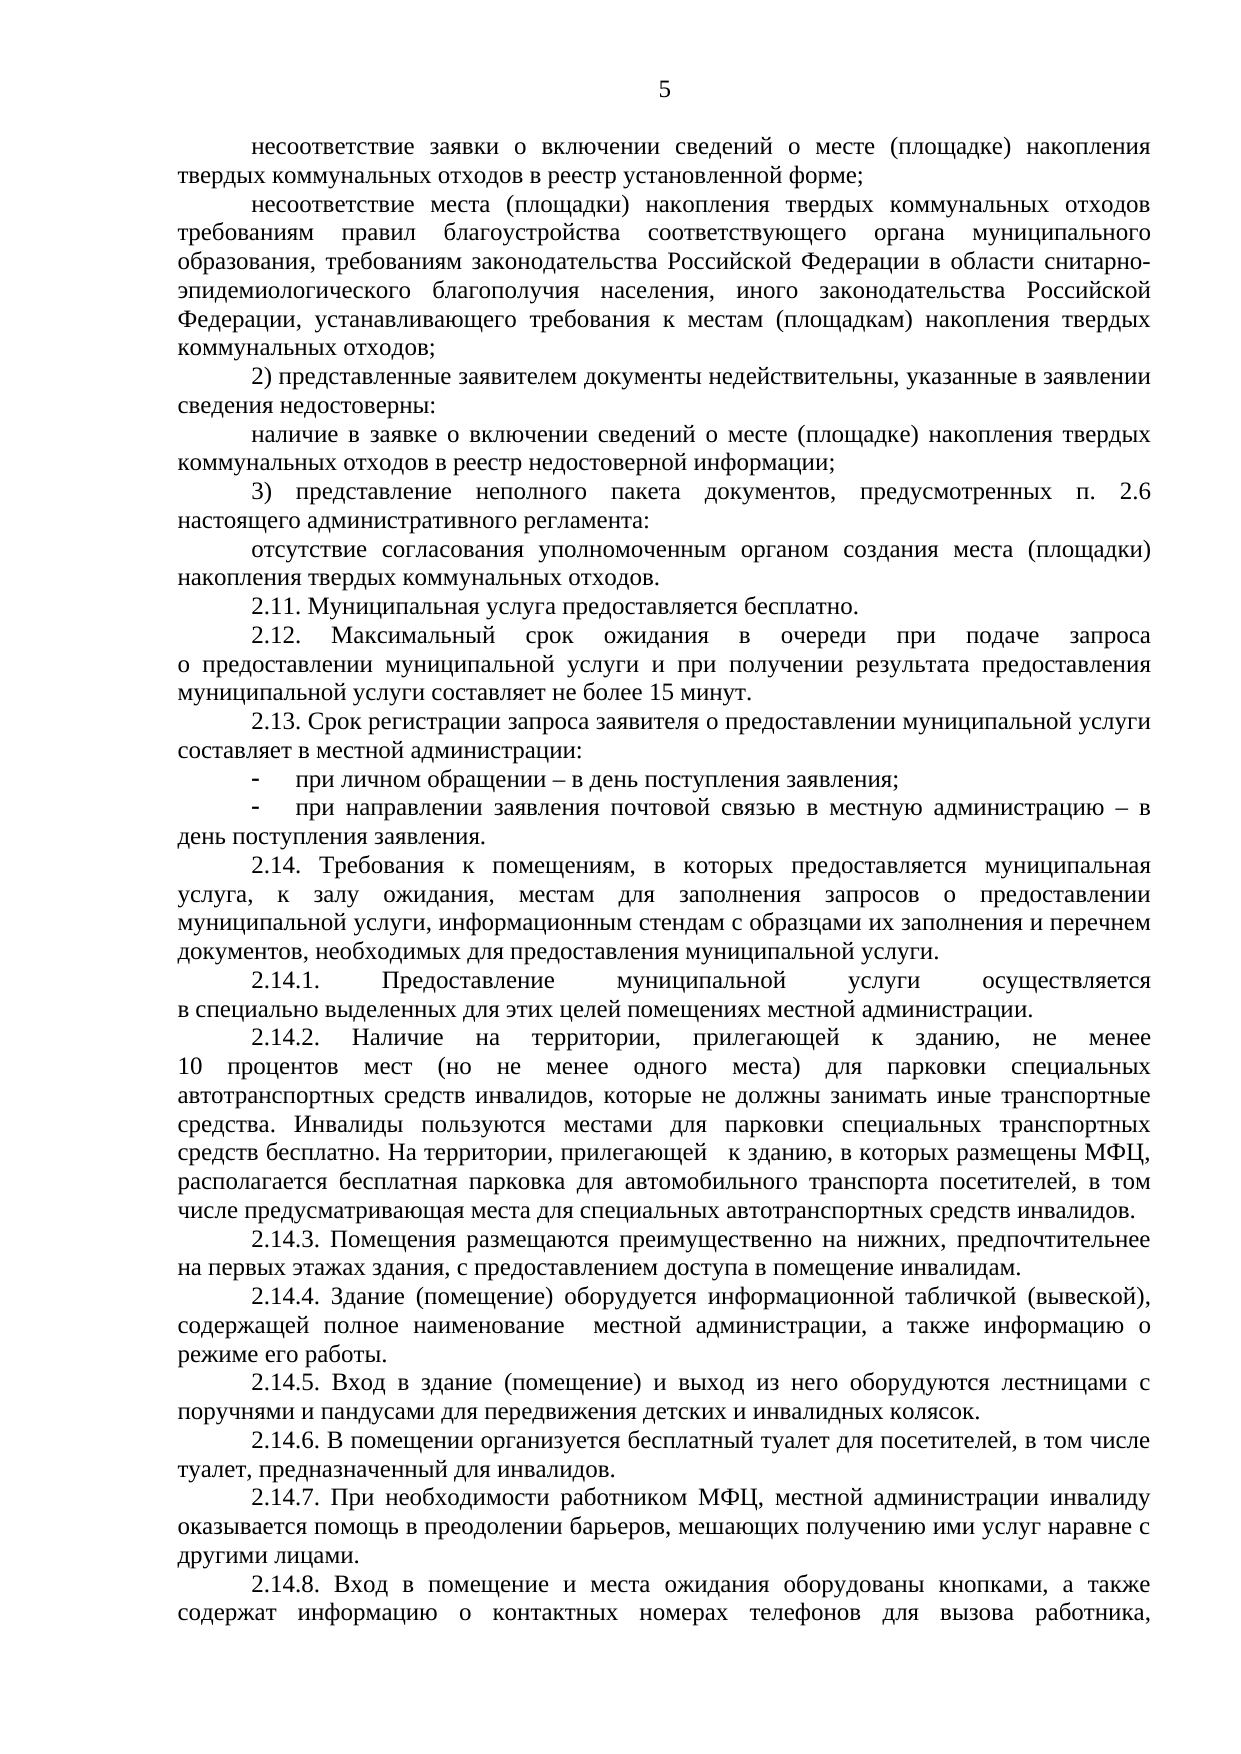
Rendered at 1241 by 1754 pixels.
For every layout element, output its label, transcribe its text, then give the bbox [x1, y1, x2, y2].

text 3) представление неполного пакета документов, предусмотренных п. 2.6 настоящего административного регламента: [177, 476, 1152, 534]
text 2.14.1. Предоставление муниципальной услуги осуществляется в специально выделенных для этих целей помещениях местной администрации. [177, 965, 1152, 1022]
list при личном обращении – в день поступления заявления; [177, 764, 1152, 792]
text 2.11. Муниципальная услуга предоставляется бесплатно. [177, 591, 1152, 620]
text 2.12. Максимальный срок ожидания в очереди при подаче запроса о предоставлении муниципальной услуги и при получении результата предоставления муниципальной услуги составляет не более 15 минут. [177, 620, 1152, 706]
text отсутствие согласования уполномоченным органом создания места (площадки) накопления твердых коммунальных отходов. [177, 534, 1152, 591]
text 2.14.5. Вход в здание (помещение) и выход из него оборудуются лестницами с поручнями и пандусами для передвижения детских и инвалидных колясок. [177, 1367, 1152, 1425]
title 2.14. Требования к помещениям, в которых предоставляется муниципальная услуга, к залу ожидания, местам для заполнения запросов о предоставлении муниципальной услуги, информационным стендам с образцами их заполнения и перечнем документов, необходимых для предоставления муниципальной услуги. [177, 850, 1152, 965]
text 2.14.3. Помещения размещаются преимущественно на нижних, предпочтительнее на первых этажах здания, с предоставлением доступа в помещение инвалидам. [177, 1224, 1152, 1281]
text 2.14.4. Здание (помещение) оборудуется информационной табличкой (вывеской), содержащей полное наименование местной администрации, а также информацию о режиме его работы. [177, 1281, 1152, 1367]
text 2) представленные заявителем документы недействительны, указанные в заявлении сведения недостоверны: [177, 361, 1152, 419]
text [177, 1569, 1152, 1626]
text 2.14.7. При необходимости работником МФЦ, местной администрации инвалиду оказывается помощь в преодолении барьеров, мешающих получению ими услуг наравне с другими лицами. [177, 1482, 1152, 1569]
text несоответствие места (площадки) накопления твердых коммунальных отходов требованиям правил благоустройства соответствующего органа муниципального образования, требованиям законодательства Российской Федерации в области снитарно-эпидемиологического благополучия населения, иного законодательства Российской Федерации, устанавливающего требования к местам (площадкам) накопления твердых коммунальных отходов; [177, 189, 1152, 361]
list при направлении заявления почтовой связью в местную администрацию – в день поступления заявления. [177, 792, 1152, 850]
text 2.14.2. Наличие на территории, прилегающей к зданию, не менее 10 процентов мест (но не менее одного места) для парковки специальных автотранспортных средств инвалидов, которые не должны занимать иные транспортные средства. Инвалиды пользуются местами для парковки специальных транспортных средств бесплатно. На территории, прилегающей к зданию, в которых размещены МФЦ, располагается бесплатная парковка для автомобильного транспорта посетителей, в том числе предусматривающая места для специальных автотранспортных средств инвалидов. [177, 1022, 1152, 1224]
text 2.14.6. В помещении организуется бесплатный туалет для посетителей, в том числе туалет, предназначенный для инвалидов. [177, 1425, 1152, 1482]
title 2.13. Срок регистрации запроса заявителя о предоставлении муниципальной услуги составляет в местной администрации: [177, 706, 1152, 764]
text несоответствие заявки о включении сведений о месте (площадке) накопления твердых коммунальных отходов в реестр установленной форме; [177, 131, 1152, 189]
text наличие в заявке о включении сведений о месте (площадке) накопления твердых коммунальных отходов в реестр недостоверной информации; [177, 419, 1152, 476]
